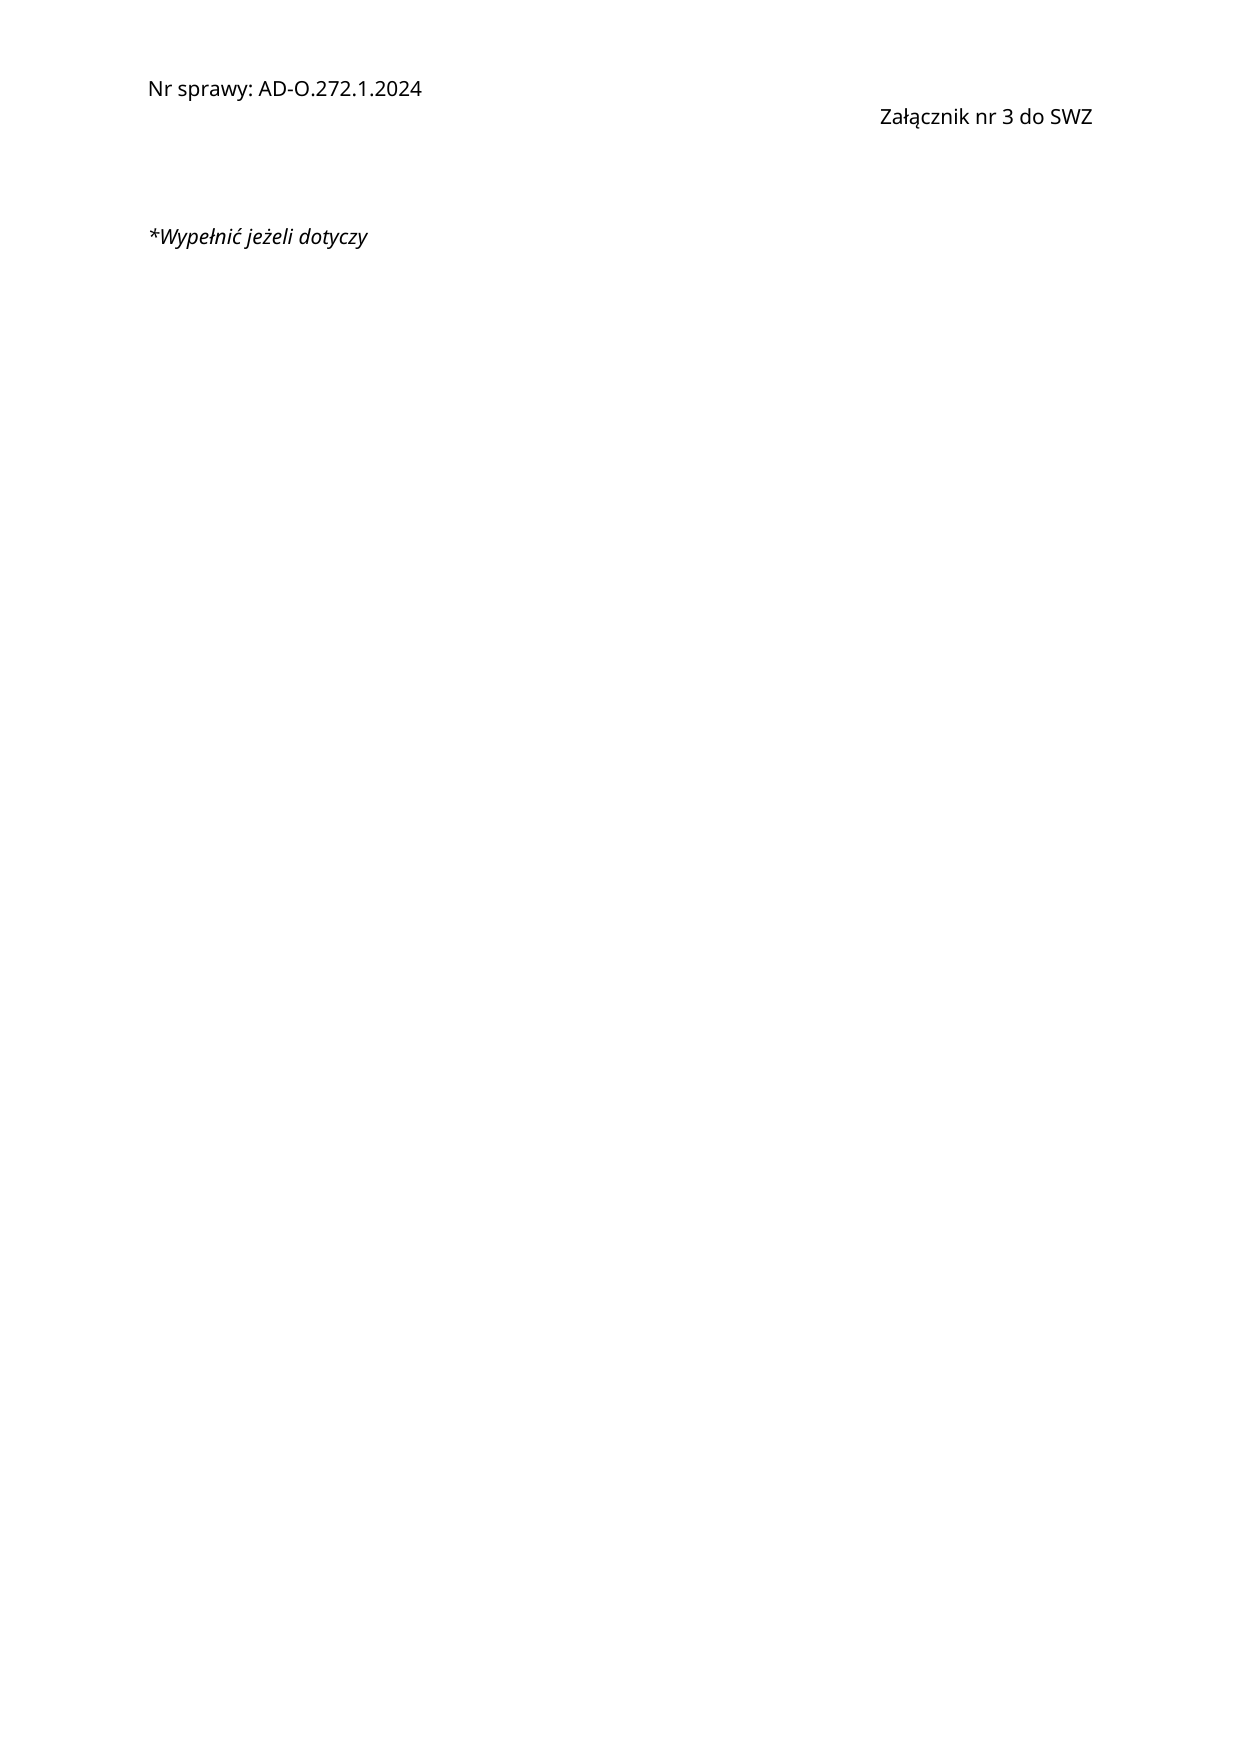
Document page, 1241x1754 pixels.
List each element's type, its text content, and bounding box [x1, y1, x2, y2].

text *Wypełnić jeżeli dotyczy [148, 222, 1093, 251]
